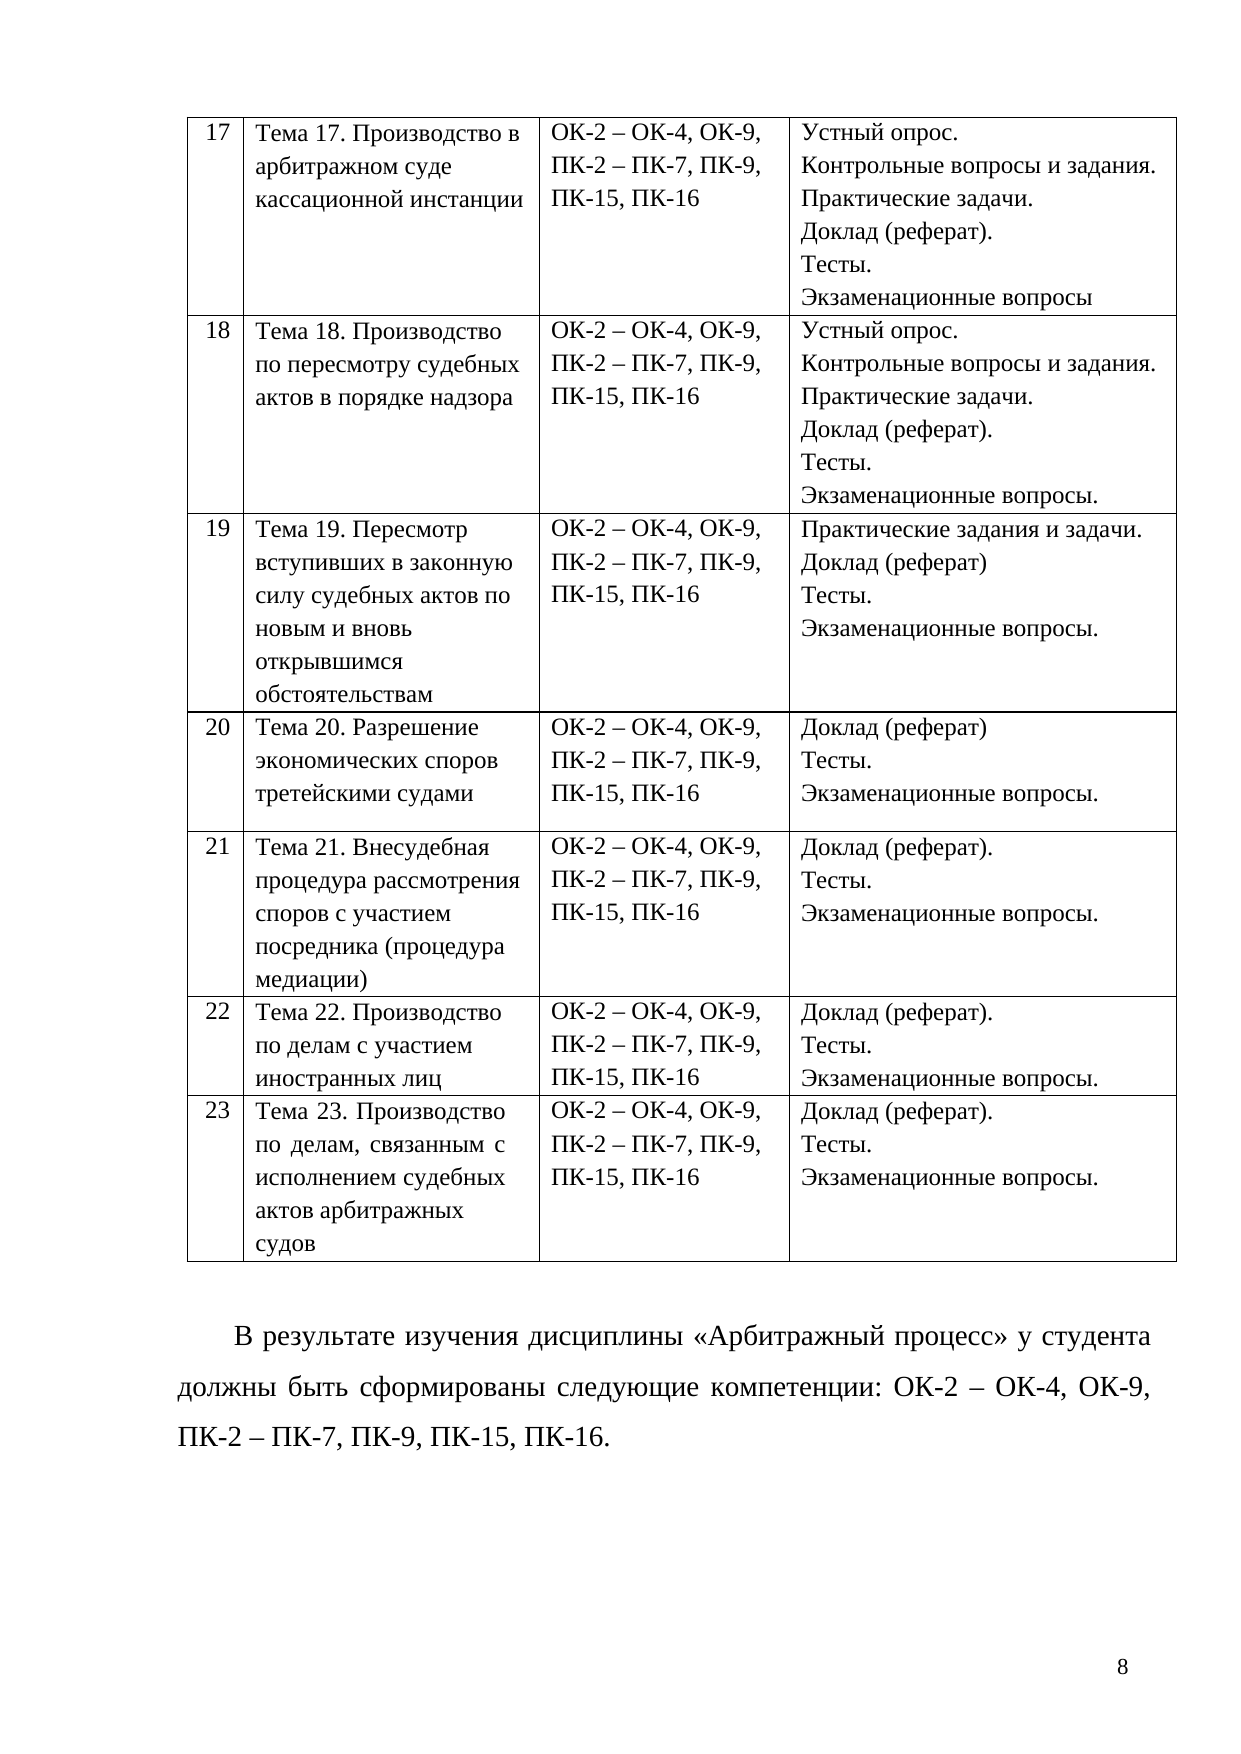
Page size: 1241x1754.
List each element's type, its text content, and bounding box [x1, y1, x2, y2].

table_cell 23 [188, 1096, 243, 1261]
table_cell ОК-2 – ОК-4, ОК-9, ПК-2 – ПК-7, ПК-9, ПК-15, ПК-16 [540, 713, 789, 831]
table_cell Тема 18. Производство по пересмотру судебных актов в порядке надзора [244, 316, 539, 513]
table_cell 21 [188, 832, 243, 996]
table_cell Тема 21. Внесудебная процедура рассмотрения споров с участием посредника (процедура медиации) [244, 832, 539, 996]
table_cell 22 [188, 997, 243, 1095]
table_cell Доклад (реферат). Тесты. Экзаменационные вопросы. [790, 997, 1176, 1095]
table_cell Тема 17. Производство в арбитражном суде кассационной инстанции [244, 118, 539, 315]
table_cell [540, 118, 789, 315]
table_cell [790, 118, 1176, 315]
table_cell Доклад (реферат) Тесты. Экзаменационные вопросы. [790, 713, 1176, 831]
table_cell ОК-2 – ОК-4, ОК-9, ПК-2 – ПК-7, ПК-9, ПК-15, ПК-16 [540, 832, 789, 996]
table_cell Тема 20. Разрешение экономических споров третейскими судами [244, 713, 539, 831]
table_cell Практические задания и задачи. Доклад (реферат) Тесты. Экзаменационные вопросы. [790, 514, 1176, 711]
table_cell 19 [188, 514, 243, 711]
table_cell ОК-2 – ОК-4, ОК-9, ПК-2 – ПК-7, ПК-9, ПК-15, ПК-16 [540, 316, 789, 513]
table_cell Тема 22. Производство по делам с участием иностранных лиц [244, 997, 539, 1095]
table_cell Доклад (реферат). Тесты. Экзаменационные вопросы. [790, 1096, 1176, 1261]
text В результате изучения дисциплины «Арбитражный процесс» у студента должны быть сформированы следующие компетенции: ОК-2 – ОК-4, ОК-9, ПК-2 – ПК-7, ПК-9, ПК-15, ПК-16. [177, 1318, 1152, 1452]
table_cell 20 [188, 713, 243, 831]
table_cell ОК-2 – ОК-4, ОК-9, ПК-2 – ПК-7, ПК-9, ПК-15, ПК-16 [540, 1096, 789, 1261]
table_cell Тема 23. Производство по делам, связанным с исполнением судебных актов арбитражных судов [244, 1096, 539, 1261]
table_cell 18 [188, 316, 243, 513]
table_cell Устный опрос. Контрольные вопросы и задания. Практические задачи. Доклад (реферат). Тесты. Экзаменационные вопросы. [790, 316, 1176, 513]
table_cell ОК-2 – ОК-4, ОК-9, ПК-2 – ПК-7, ПК-9, ПК-15, ПК-16 [540, 997, 789, 1095]
table_cell Тема 19. Пересмотр вступивших в законную силу судебных актов по новым и вновь открывшимся обстоятельствам [244, 514, 539, 711]
table_cell ОК-2 – ОК-4, ОК-9, ПК-2 – ПК-7, ПК-9, ПК-15, ПК-16 [540, 514, 789, 711]
table_cell Доклад (реферат). Тесты. Экзаменационные вопросы. [790, 832, 1176, 996]
table_cell 17 [188, 118, 243, 315]
